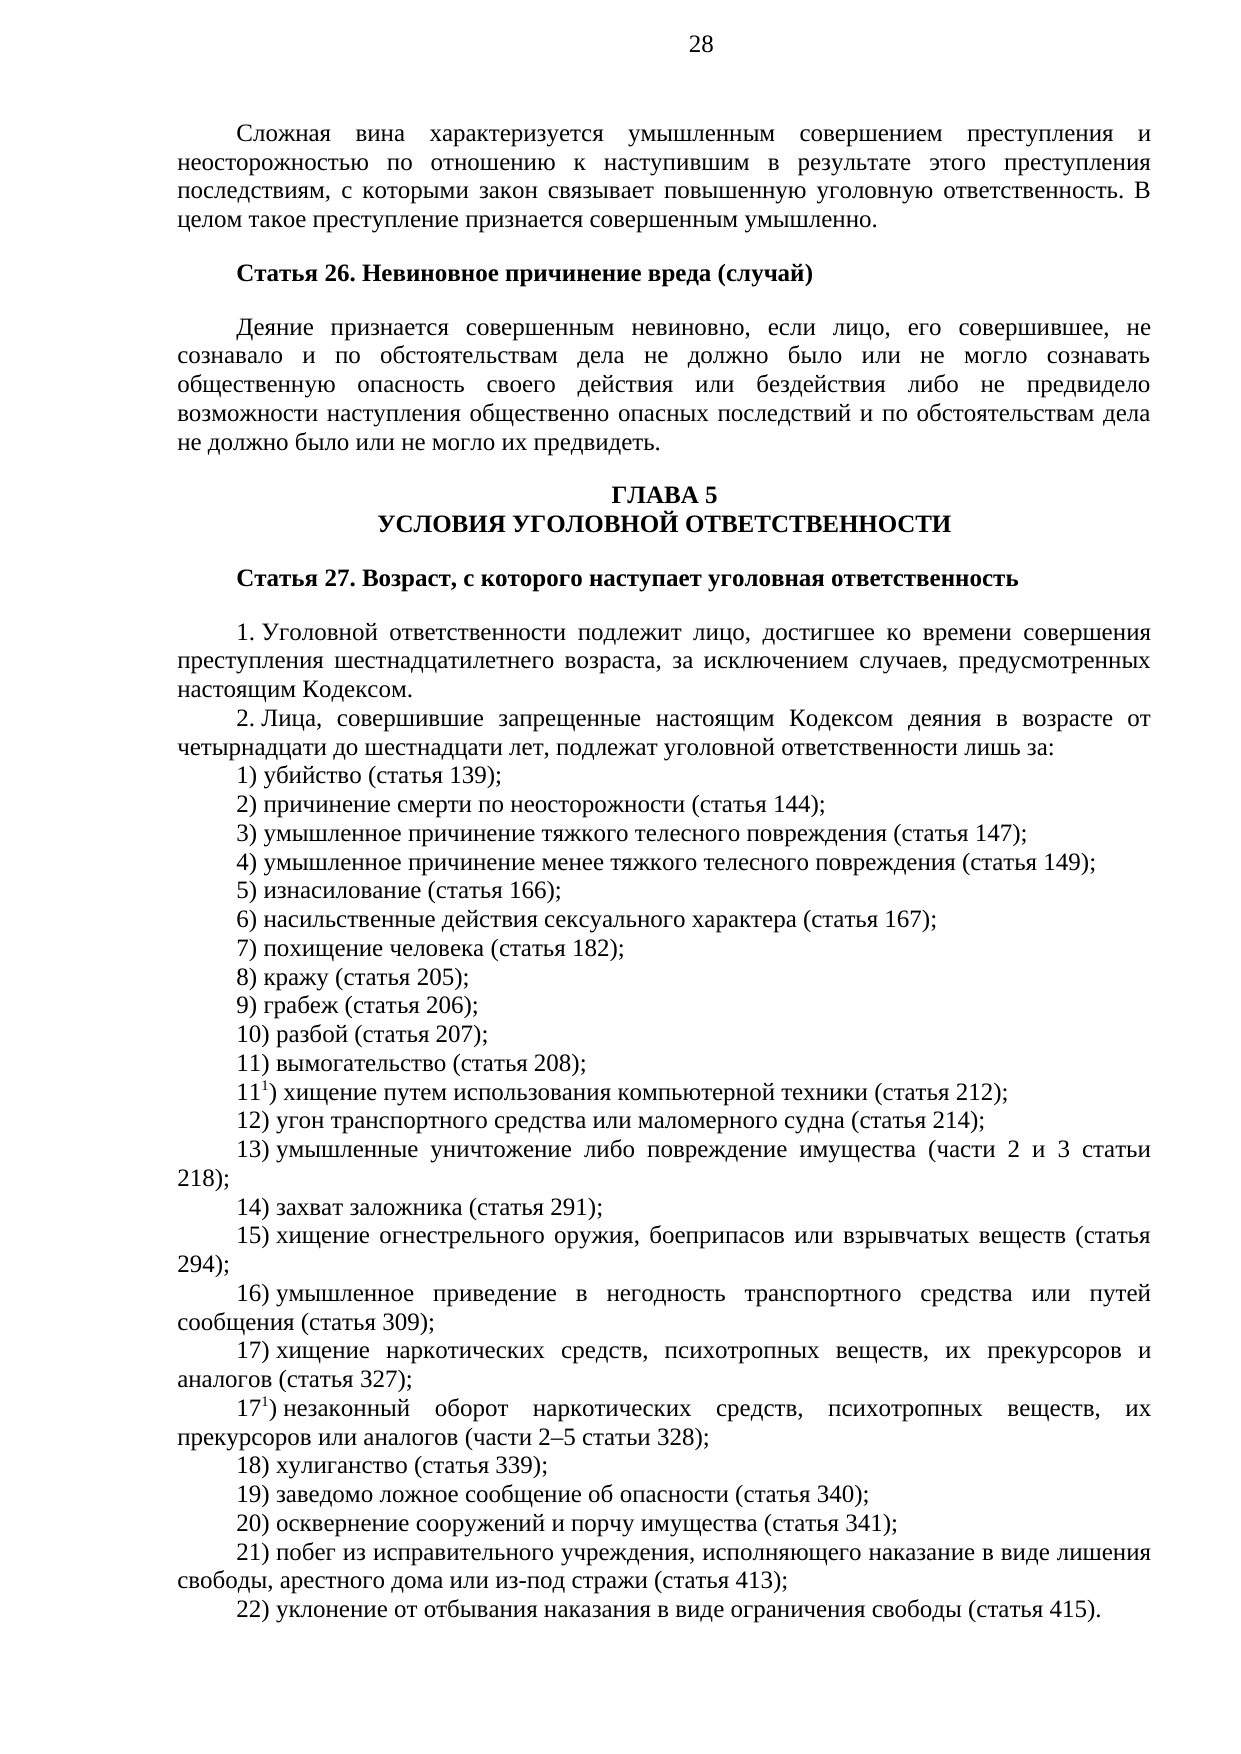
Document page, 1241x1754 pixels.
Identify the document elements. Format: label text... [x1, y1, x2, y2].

text 11) вымогательство (статья 208); [177, 1048, 1152, 1077]
text 4) умышленное причинение менее тяжкого телесного повреждения (статья 149); [177, 847, 1152, 876]
text 10) разбой (статья 207); [177, 1019, 1152, 1048]
text 2) причинение смерти по неосторожности (статья 144); [177, 789, 1152, 818]
text 22) уклонение от отбывания наказания в виде ограничения свободы (статья 415). [177, 1594, 1152, 1623]
text ГЛАВА 5 УСЛОВИЯ УГОЛОВНОЙ ОТВЕТСТВЕННОСТИ [177, 481, 1152, 538]
text Статья 27. Возраст, с которого наступает уголовная ответственность [236, 563, 1152, 592]
text 1. Уголовной ответственности подлежит лицо, достигшее ко времени совершения преступления шестнадцатилетнего возраста, за исключением случаев, предусмотренных настоящим Кодексом. [177, 617, 1152, 703]
text 19) заведомо ложное сообщение об опасности (статья 340); [177, 1479, 1152, 1508]
text 2. Лица, совершившие запрещенные настоящим Кодексом деяния в возрасте от четырнадцати до шестнадцати лет, подлежат уголовной ответственности лишь за: [177, 703, 1152, 761]
text 15) хищение огнестрельного оружия, боеприпасов или взрывчатых веществ (статья 294); [177, 1221, 1152, 1278]
text Сложная вина характеризуется умышленным совершением преступления и неосторожностью по отношению к наступившим в результате этого преступления последствиям, с которыми закон связывает повышенную уголовную ответственность. В целом такое преступление признается совершенным умышленно. [177, 118, 1152, 233]
text 111) хищение путем использования компьютерной техники (статья 212); [177, 1077, 1152, 1106]
text Статья 26. Невиновное причинение вреда (случай) [236, 258, 1152, 287]
text 9) грабеж (статья 206); [177, 991, 1152, 1019]
text 8) кражу (статья 205); [177, 962, 1152, 991]
text 3) умышленное причинение тяжкого телесного повреждения (статья 147); [177, 818, 1152, 847]
text 21) побег из исправительного учреждения, исполняющего наказание в виде лишения свободы, арестного дома или из-под стражи (статья 413); [177, 1537, 1152, 1594]
text 6) насильственные действия сексуального характера (статья 167); [177, 904, 1152, 933]
text 20) осквернение сооружений и порчу имущества (статья 341); [177, 1508, 1152, 1537]
text 14) захват заложника (статья 291); [177, 1192, 1152, 1221]
text 5) изнасилование (статья 166); [177, 876, 1152, 904]
text 12) угон транспортного средства или маломерного судна (статья 214); [177, 1106, 1152, 1134]
text 7) похищение человека (статья 182); [177, 933, 1152, 962]
text 13) умышленные уничтожение либо повреждение имущества (части 2 и 3 статьи 218); [177, 1134, 1152, 1192]
text 18) хулиганство (статья 339); [177, 1451, 1152, 1479]
text 171) незаконный оборот наркотических средств, психотропных веществ, их прекурсоров или аналогов (части 2–5 статьи 328); [177, 1393, 1152, 1451]
text 16) умышленное приведение в негодность транспортного средства или путей сообщения (статья 309); [177, 1278, 1152, 1336]
text Деяние признается совершенным невиновно, если лицо, его совершившее, не сознавало и по обстоятельствам дела не должно было или не могло сознавать общественную опасность своего действия или бездействия либо не предвидело возможности наступления общественно опасных последствий и по обстоятельствам дела не должно было или не могло их предвидеть. [177, 312, 1152, 456]
text 1) убийство (статья 139); [177, 761, 1152, 789]
text 17) хищение наркотических средств, психотропных веществ, их прекурсоров и аналогов (статья 327); [177, 1336, 1152, 1393]
